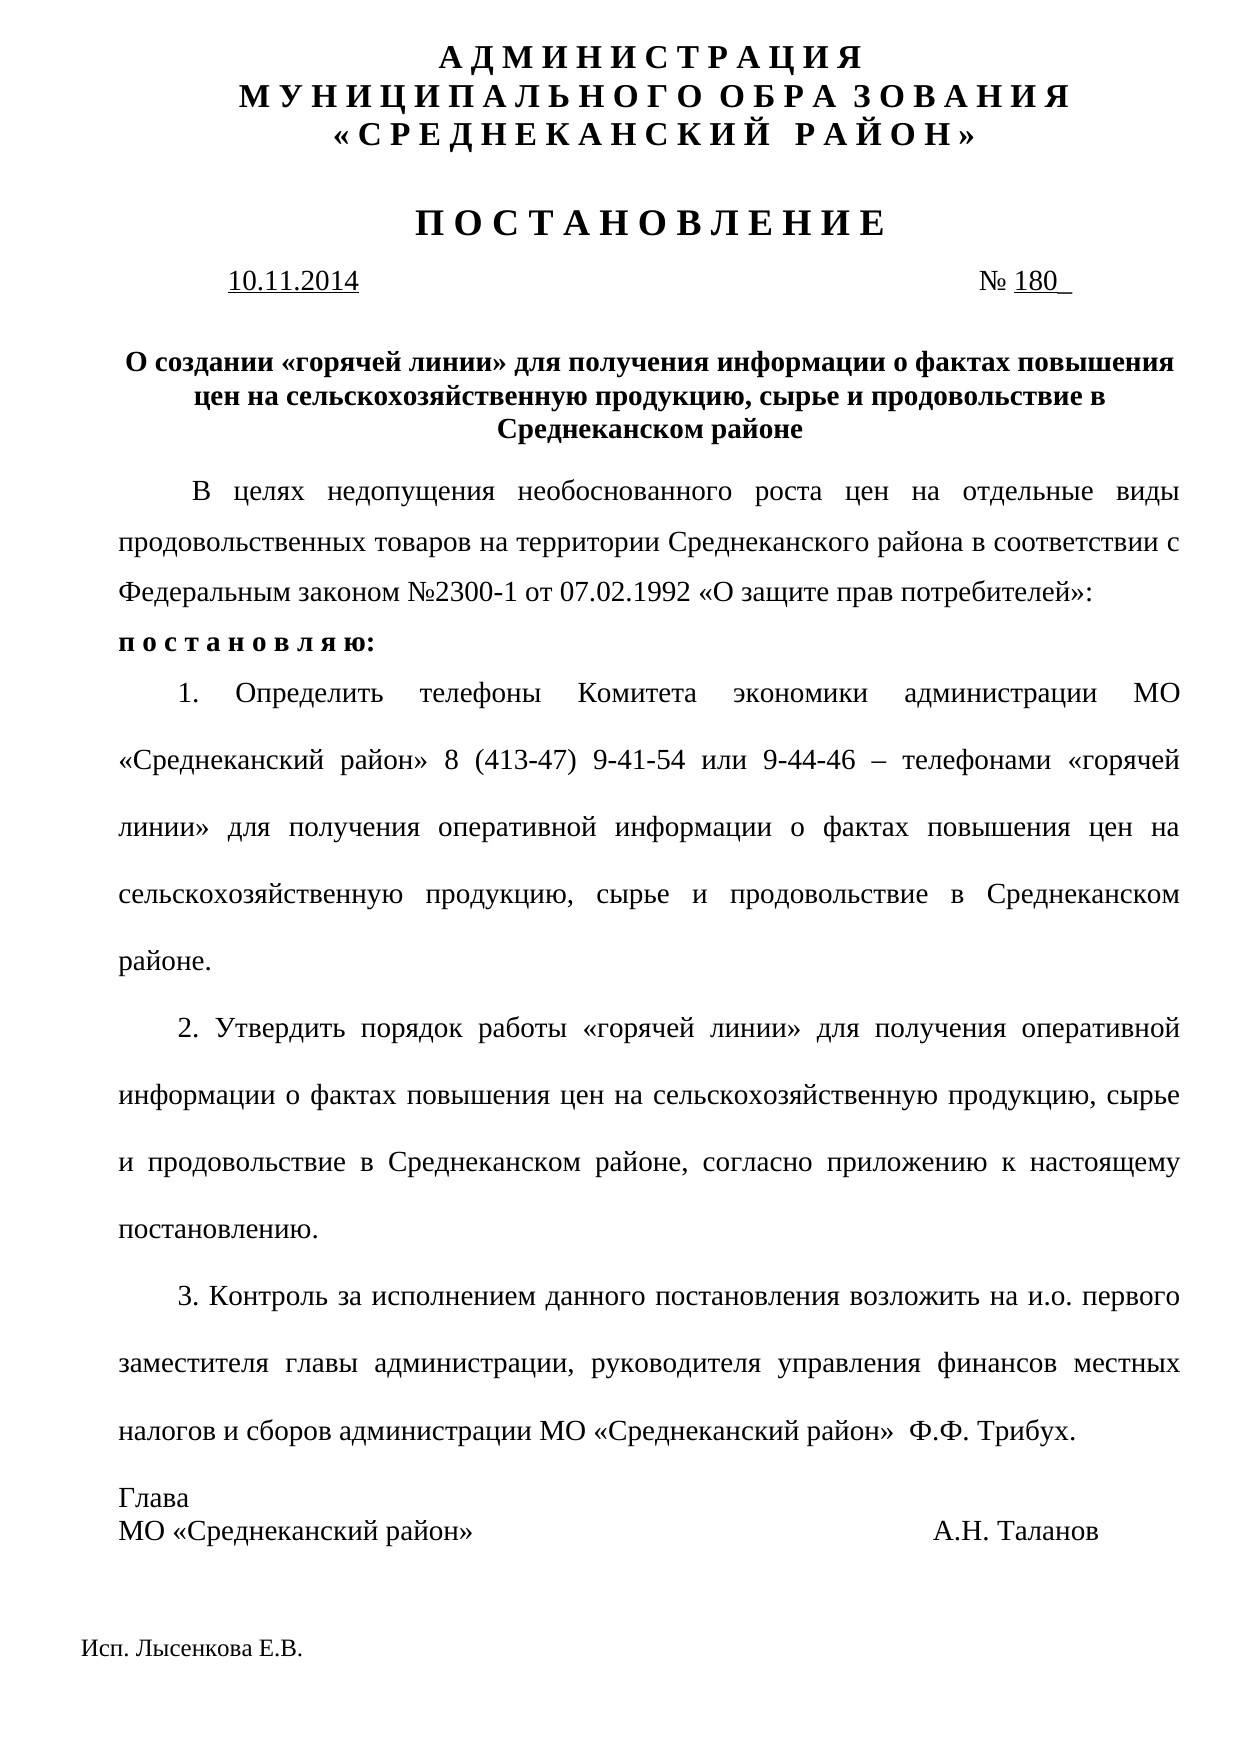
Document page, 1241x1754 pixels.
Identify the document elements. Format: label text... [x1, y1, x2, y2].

subtitle « С Р Е Д Н Е К А Н С К И Й Р А Й О Н » [118, 114, 1181, 152]
title п о с т а н о в л я ю: [118, 624, 1181, 658]
subtitle А Д М И Н И С Т Р А Ц И Я [118, 37, 1181, 76]
text 1. Определить телефоны Комитета экономики администрации МО «Среднеканский район» 8 (413-47) 9-41-54 или 9-44-46 – телефонами «горячей линии» для получения оперативной информации о фактах повышения цен на сельскохозяйственную продукцию, сырье и продовольствие в Среднеканском районе. [118, 675, 1181, 977]
subtitle 10.11.2014 № 180_ [118, 263, 1181, 296]
text Исп. Лысенкова Е.В. [81, 1633, 1237, 1662]
text 3. Контроль за исполнением данного постановления возложить на и.о. первого заместителя главы администрации, руководителя управления финансов местных налогов и сборов администрации МО «Среднеканский район» Ф.Ф. Трибух. [118, 1278, 1181, 1446]
subtitle П О С Т А Н О В Л Е Н И Е [118, 200, 1181, 243]
text Глава [118, 1480, 1181, 1513]
text МО «Среднеканский район» А.Н. Таланов [118, 1513, 1181, 1547]
title В целях недопущения необоснованного роста цен на отдельные виды продовольственных товаров на территории Среднеканского района в соответствии с Федеральным законом №2300-1 от 07.02.1992 «О защите прав потребителей»: [118, 473, 1181, 608]
text О создании «горячей линии» для получения информации о фактах повышения цен на сельскохозяйственную продукцию, сырье и продовольствие в Среднеканском районе [118, 344, 1181, 445]
subtitle М У Н И Ц И П А Л Ь Н О Г О О Б Р А З О В А Н И Я [118, 76, 1181, 114]
text 2. Утвердить порядок работы «горячей линии» для получения оперативной информации о фактах повышения цен на сельскохозяйственную продукцию, сырье и продовольствие в Среднеканском районе, согласно приложению к настоящему постановлению. [118, 1010, 1181, 1245]
